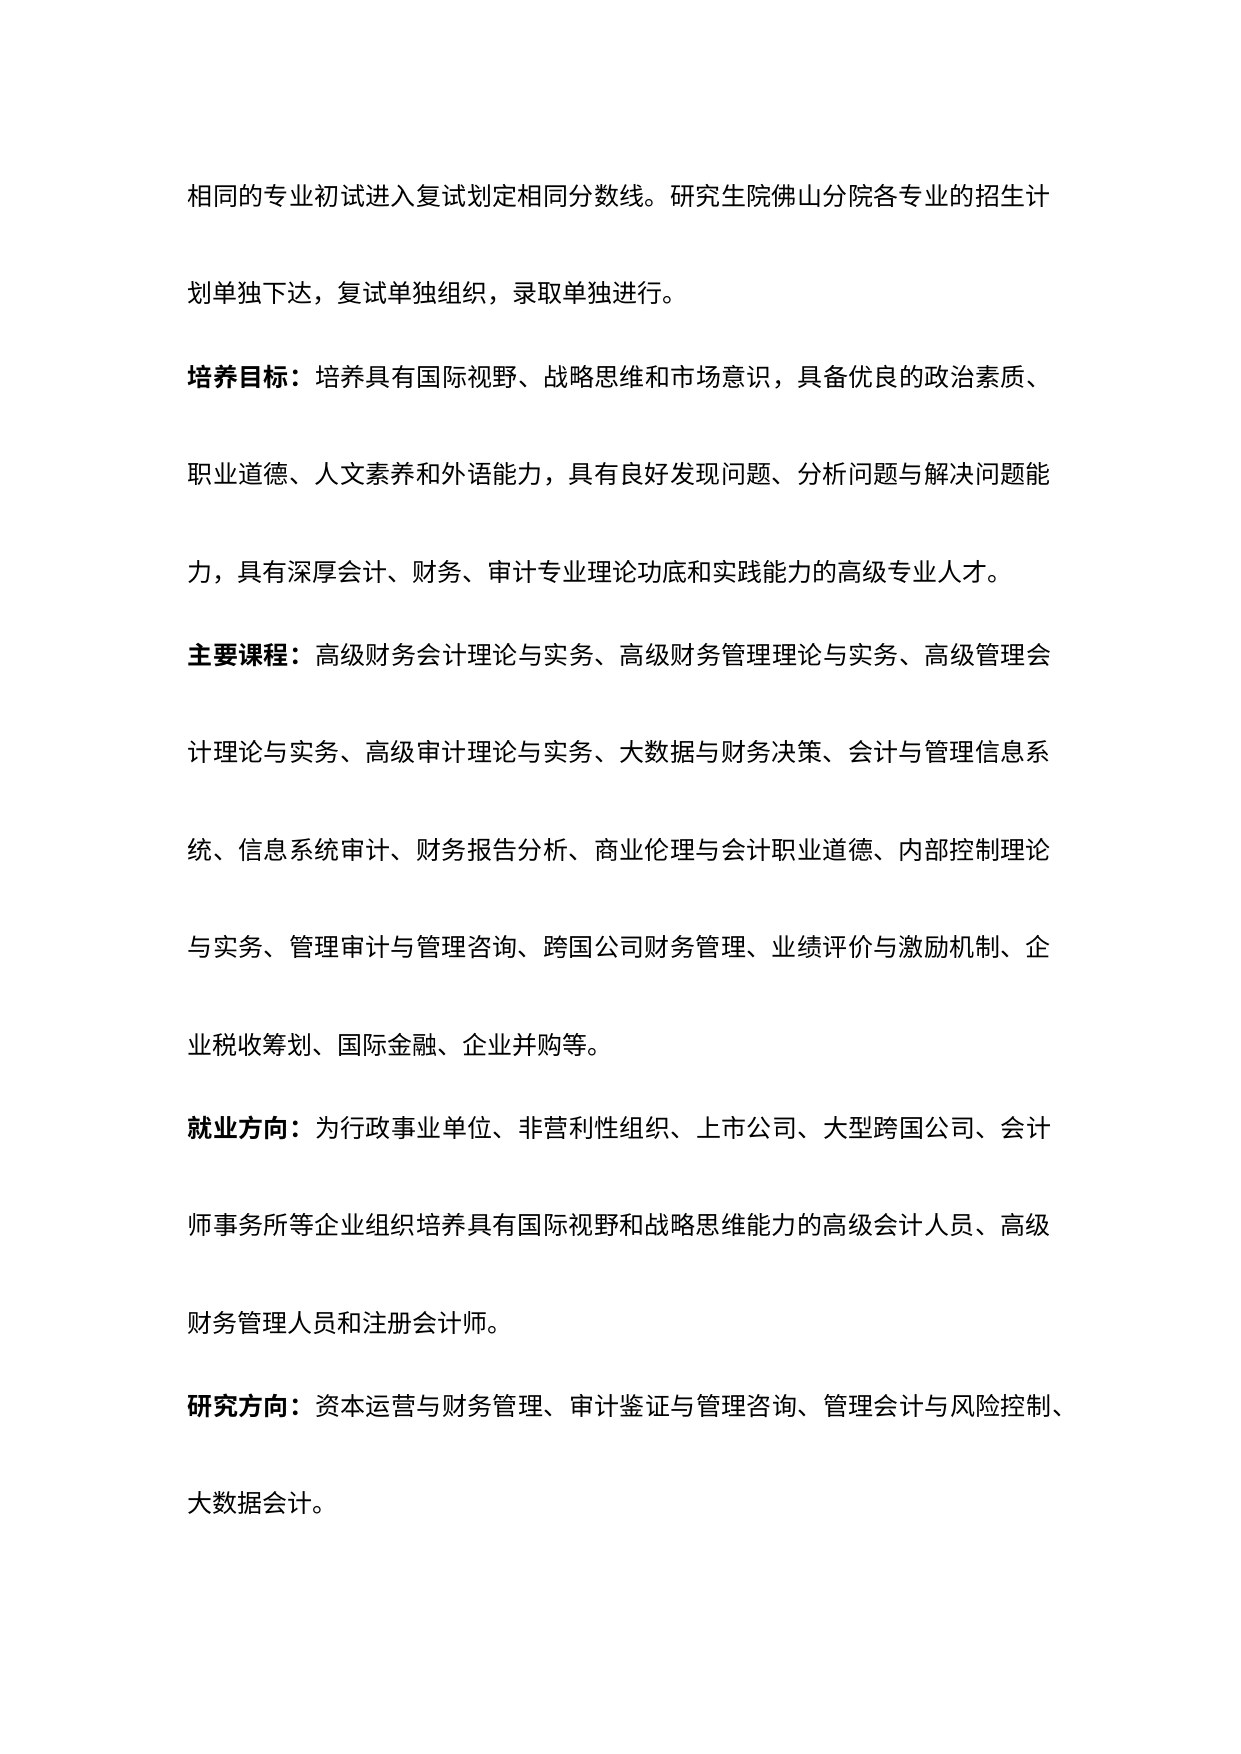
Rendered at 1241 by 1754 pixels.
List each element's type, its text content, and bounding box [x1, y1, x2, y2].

text 培养目标：培养具有国际视野、战略思维和市场意识，具备优良的政治素质、职业道德、人文素养和外语能力，具有良好发现问题、分析问题与解决问题能力，具有深厚会计、财务、审计专业理论功底和实践能力的高级专业人才。 [187, 343, 1053, 603]
text 就业方向：为行政事业单位、非营利性组织、上市公司、大型跨国公司、会计师事务所等企业组织培养具有国际视野和战略思维能力的高级会计人员、高级财务管理人员和注册会计师。 [187, 1094, 1053, 1354]
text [187, 162, 1053, 324]
text 主要课程：高级财务会计理论与实务、高级财务管理理论与实务、高级管理会计理论与实务、高级审计理论与实务、大数据与财务决策、会计与管理信息系统、信息系统审计、财务报告分析、商业伦理与会计职业道德、内部控制理论与实务、管理审计与管理咨询、跨国公司财务管理、业绩评价与激励机制、企业税收筹划、国际金融、企业并购等。 [187, 621, 1053, 1076]
text 研究方向：资本运营与财务管理、审计鉴证与管理咨询、管理会计与风险控制、大数据会计。 [187, 1372, 1053, 1534]
